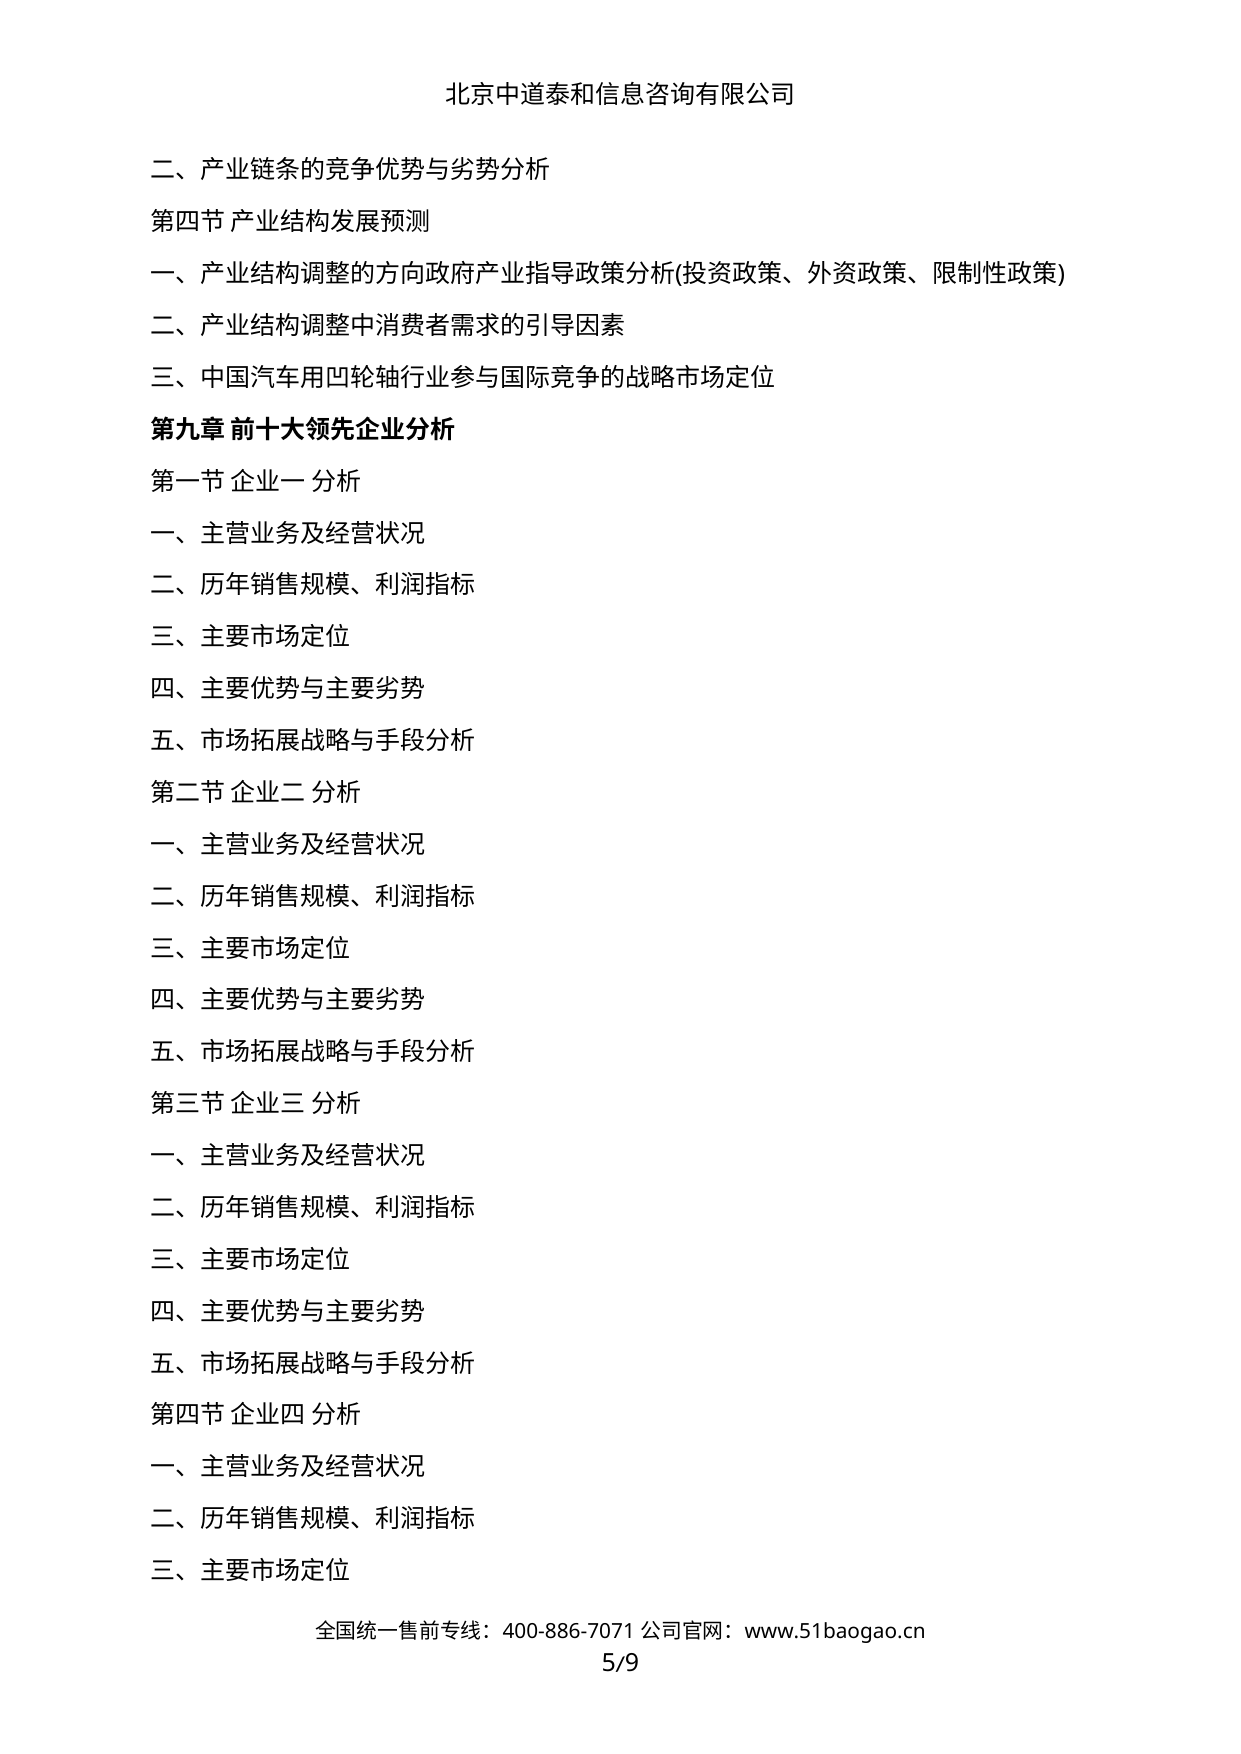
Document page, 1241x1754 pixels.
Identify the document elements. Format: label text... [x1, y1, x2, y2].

text 三、中国汽车用凹轮轴行业参与国际竞争的战略市场定位 [150, 357, 1090, 394]
text 三、主要市场定位 [150, 1551, 1090, 1587]
text 五、市场拓展战略与手段分析 [150, 1343, 1090, 1379]
text 二、历年销售规模、利润指标 [150, 1499, 1090, 1535]
text 四、主要优势与主要劣势 [150, 669, 1090, 705]
text 四、主要优势与主要劣势 [150, 980, 1090, 1016]
text 第三节 企业三 分析 [150, 1084, 1090, 1120]
text 四、主要优势与主要劣势 [150, 1291, 1090, 1327]
text 五、市场拓展战略与手段分析 [150, 721, 1090, 757]
text 第四节 企业四 分析 [150, 1395, 1090, 1431]
text 三、主要市场定位 [150, 617, 1090, 653]
text 一、主营业务及经营状况 [150, 513, 1090, 549]
text 二、历年销售规模、利润指标 [150, 565, 1090, 601]
text 一、主营业务及经营状况 [150, 1447, 1090, 1483]
text 二、产业链条的竞争优势与劣势分析 [150, 150, 1090, 186]
text 二、历年销售规模、利润指标 [150, 876, 1090, 912]
text 第一节 企业一 分析 [150, 461, 1090, 497]
text 第二节 企业二 分析 [150, 772, 1090, 809]
text 五、市场拓展战略与手段分析 [150, 1032, 1090, 1068]
text 一、主营业务及经营状况 [150, 824, 1090, 861]
text 二、历年销售规模、利润指标 [150, 1187, 1090, 1224]
text 第九章 前十大领先企业分析 [150, 409, 1090, 446]
text 一、产业结构调整的方向政府产业指导政策分析(投资政策、外资政策、限制性政策) [150, 254, 1090, 290]
text 三、主要市场定位 [150, 1239, 1090, 1276]
text 三、主要市场定位 [150, 928, 1090, 964]
text 二、产业结构调整中消费者需求的引导因素 [150, 306, 1090, 342]
text 一、主营业务及经营状况 [150, 1136, 1090, 1172]
text 第四节 产业结构发展预测 [150, 202, 1090, 238]
